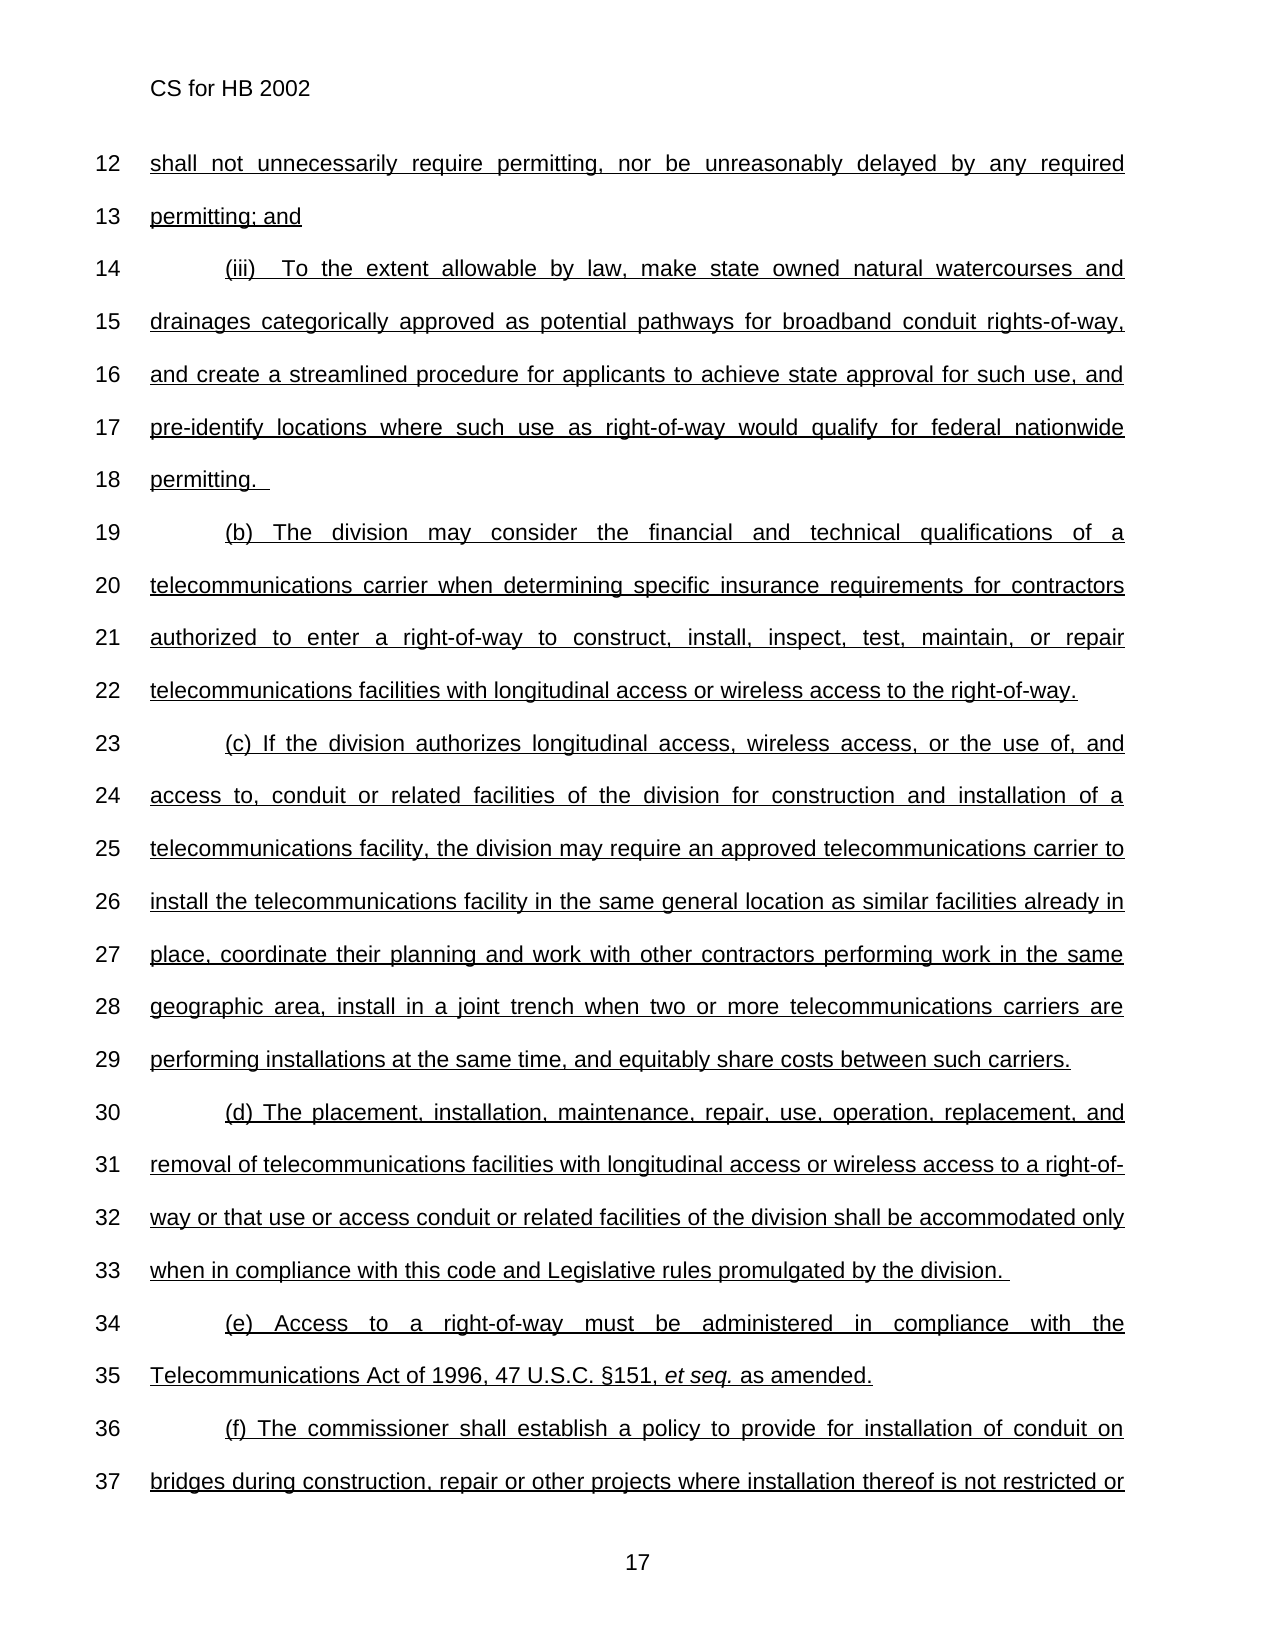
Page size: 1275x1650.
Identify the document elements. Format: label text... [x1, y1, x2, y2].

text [150, 1415, 1125, 1490]
text (d) The placement, installation, maintenance, repair, use, operation, replacement, and removal of telecommunications facilities with longitudinal access or wireless access to a right-of-way or that use or access conduit or related facilities of the division shall be accommodated only when in compliance with this code and Legislative rules promulgated by the division. [150, 1099, 1125, 1174]
text (c) If the division authorizes longitudinal access, wireless access, or the use of, and access to, conduit or related facilities of the division for construction and installation of a telecommunications facility, the division may require an approved telecommunications carrier to install the telecommunications facility in the same general location as similar facilities already in place, coordinate their planning and work with other contractors performing work in the same geographic area, install in a joint trench when two or more telecommunications carriers are performing installations at the same time, and equitably share costs between such carriers. [150, 730, 1125, 858]
text (b) The division may consider the financial and technical qualifications of a telecommunications carrier when determining specific insurance requirements for contractors authorized to enter a right-of-way to construct, install, inspect, test, maintain, or repair telecommunications facilities with longitudinal access or wireless access to the right-of-way. [150, 519, 1125, 594]
text (e) Access to a right-of-way must be administered in compliance with the Telecommunications Act of 1996, 47 U.S.C. §151, et seq. as amended. [150, 1309, 1125, 1389]
text (d) The placement, installation, maintenance, repair, use, operation, replacement, and removal of telecommunications facilities with longitudinal access or wireless access to a right-of-way or that use or access conduit or related facilities of the division shall be accommodated only when in compliance with this code and Legislative rules promulgated by the division. [150, 1228, 1125, 1283]
text (d) The placement, installation, maintenance, repair, use, operation, replacement, and removal of telecommunications facilities with longitudinal access or wireless access to a right-of-way or that use or access conduit or related facilities of the division shall be accommodated only when in compliance with this code and Legislative rules promulgated by the division. [150, 1175, 1125, 1227]
text (b) The division may consider the financial and technical qualifications of a telecommunications carrier when determining specific insurance requirements for contractors authorized to enter a right-of-way to construct, install, inspect, test, maintain, or repair telecommunications facilities with longitudinal access or wireless access to the right-of-way. [150, 648, 1125, 703]
text (c) If the division authorizes longitudinal access, wireless access, or the use of, and access to, conduit or related facilities of the division for construction and installation of a telecommunications facility, the division may require an approved telecommunications carrier to install the telecommunications facility in the same general location as similar facilities already in place, coordinate their planning and work with other contractors performing work in the same geographic area, install in a joint trench when two or more telecommunications carriers are performing installations at the same time, and equitably share costs between such carriers. [150, 912, 1125, 1072]
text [150, 150, 1125, 173]
text (c) If the division authorizes longitudinal access, wireless access, or the use of, and access to, conduit or related facilities of the division for construction and installation of a telecommunications facility, the division may require an approved telecommunications carrier to install the telecommunications facility in the same general location as similar facilities already in place, coordinate their planning and work with other contractors performing work in the same geographic area, install in a joint trench when two or more telecommunications carriers are performing installations at the same time, and equitably share costs between such carriers. [150, 859, 1125, 911]
text (iii) To the extent allowable by law, make state owned natural watercourses and drainages categorically approved as potential pathways for broadband conduit rights-of-way, and create a streamlined procedure for applicants to achieve state approval for such use, and pre-identify locations where such use as right-of-way would qualify for federal nationwide permitting. [150, 255, 1125, 331]
text (iii) To the extent allowable by law, make state owned natural watercourses and drainages categorically approved as potential pathways for broadband conduit rights-of-way, and create a streamlined procedure for applicants to achieve state approval for such use, and pre-identify locations where such use as right-of-way would qualify for federal nationwide permitting. [150, 332, 1125, 436]
text (b) The division may consider the financial and technical qualifications of a telecommunications carrier when determining specific insurance requirements for contractors authorized to enter a right-of-way to construct, install, inspect, test, maintain, or repair telecommunications facilities with longitudinal access or wireless access to the right-of-way. [150, 596, 1125, 647]
text (iii) To the extent allowable by law, make state owned natural watercourses and drainages categorically approved as potential pathways for broadband conduit rights-of-way, and create a streamlined procedure for applicants to achieve state approval for such use, and pre-identify locations where such use as right-of-way would qualify for federal nationwide permitting. [150, 438, 1125, 493]
